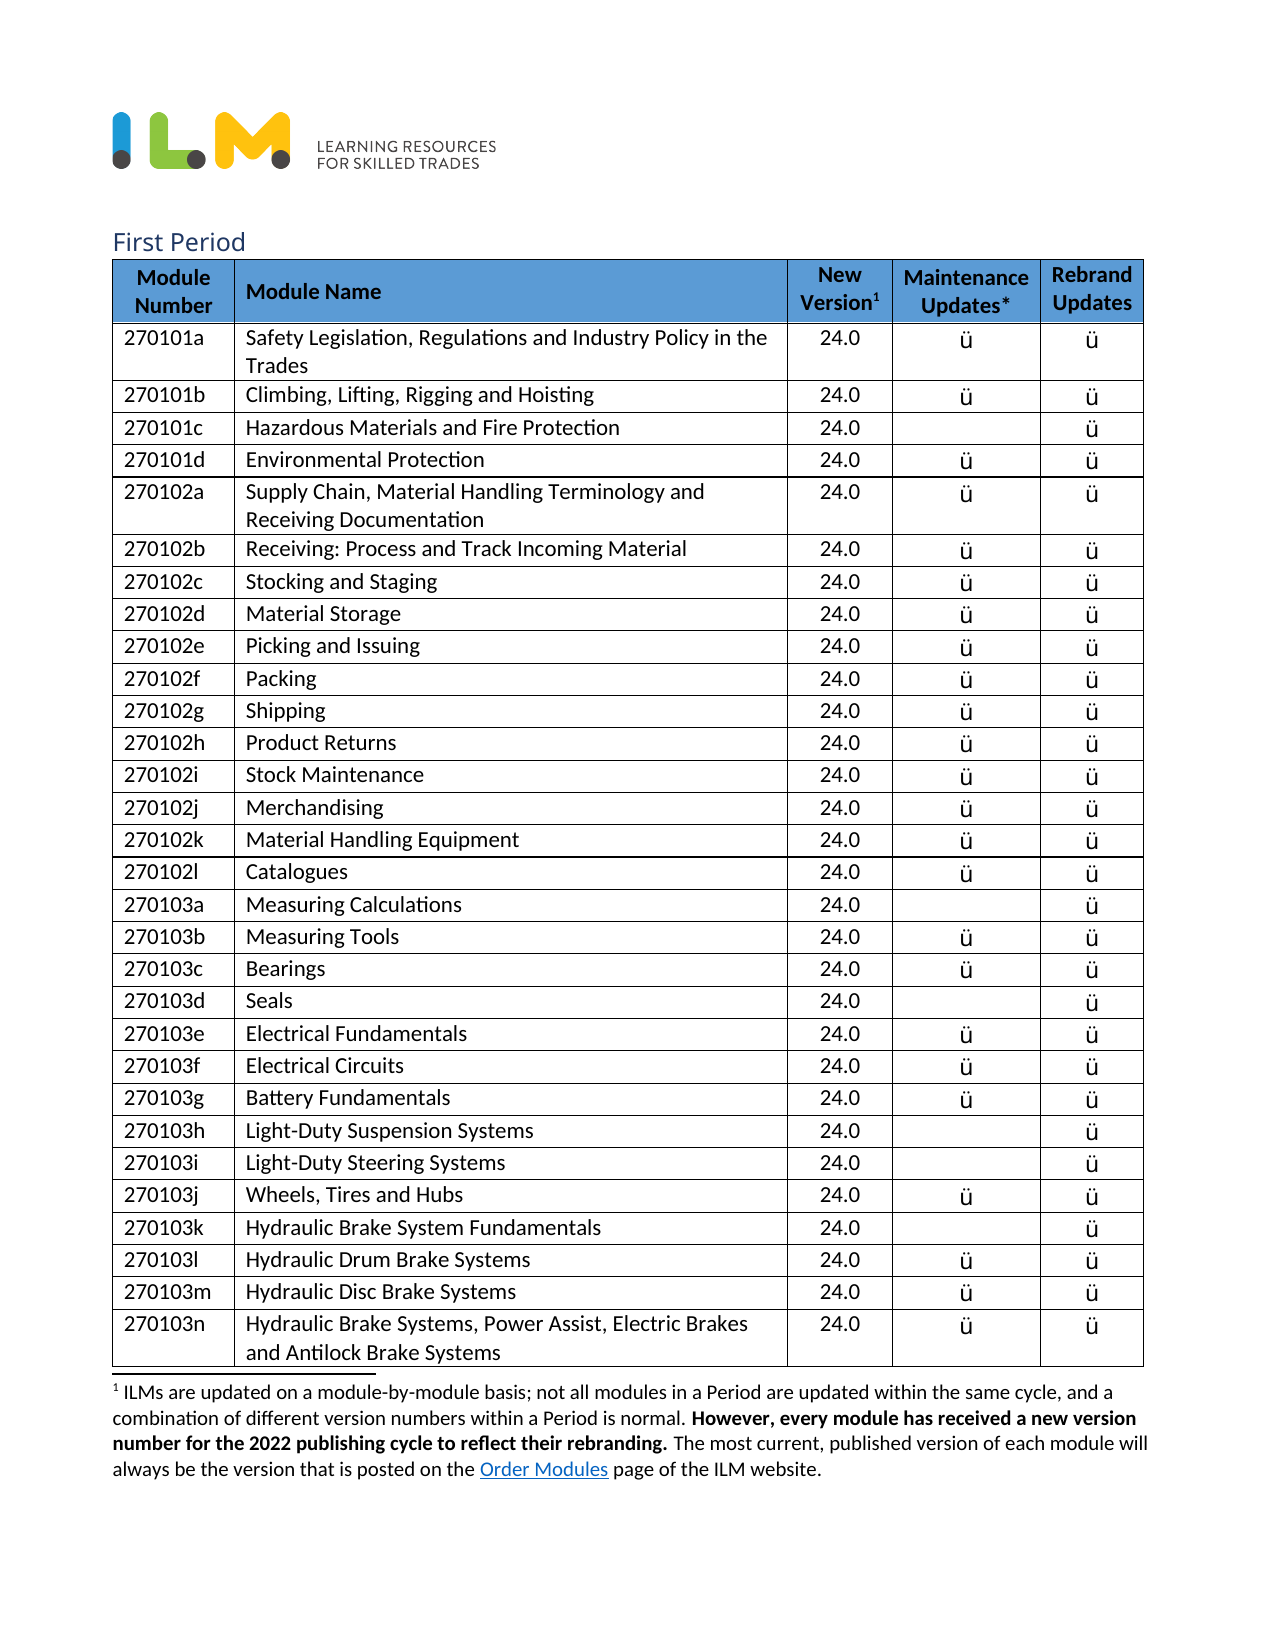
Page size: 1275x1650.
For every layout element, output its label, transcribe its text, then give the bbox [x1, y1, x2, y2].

table_cell 24.0 [788, 858, 892, 889]
table_header Maintenance Updates* [893, 260, 1040, 322]
table_cell ü [893, 478, 1040, 533]
table_cell Bearings [235, 954, 787, 986]
table_cell Material Storage [235, 599, 787, 630]
table_cell 24.0 [788, 1277, 892, 1308]
table_cell ü [1041, 1116, 1143, 1147]
table_cell ü [1041, 825, 1143, 856]
table_cell Hydraulic Brake Systems, Power Assist, Electric Brakes and Antilock Brake Systems [235, 1310, 787, 1366]
table_cell ü [1041, 599, 1143, 630]
table_cell ü [893, 825, 1040, 856]
table_cell 24.0 [788, 1213, 892, 1244]
table_cell ü [1041, 413, 1143, 444]
table_header Module Number [113, 260, 234, 322]
table_cell 24.0 [788, 987, 892, 1018]
table_cell 24.0 [788, 1019, 892, 1050]
table_cell ü [893, 1310, 1040, 1366]
table_cell ü [1041, 1245, 1143, 1276]
table_cell 270101b [113, 381, 234, 412]
table_cell ü [893, 1180, 1040, 1212]
table_cell ü [893, 535, 1040, 566]
table_cell 24.0 [788, 696, 892, 727]
table_cell Hydraulic Disc Brake Systems [235, 1277, 787, 1308]
table_header Rebrand Updates [1041, 260, 1143, 322]
table_cell ü [1041, 381, 1143, 412]
table_cell Product Returns [235, 728, 787, 759]
table_cell 270103g [113, 1084, 234, 1115]
table_cell Merchandising [235, 793, 787, 824]
table_cell 270103c [113, 954, 234, 986]
table_cell 270102k [113, 825, 234, 856]
table_cell ü [1041, 324, 1143, 379]
table_cell 270102h [113, 728, 234, 759]
table_cell 270103i [113, 1148, 234, 1179]
table_cell ü [1041, 664, 1143, 695]
table_header Module Name [235, 260, 787, 322]
table_cell 24.0 [788, 664, 892, 695]
table_cell Hazardous Materials and Fire Protection [235, 413, 787, 444]
table_cell Measuring Tools [235, 922, 787, 953]
table_cell 24.0 [788, 413, 892, 444]
table_cell Light-Duty Suspension Systems [235, 1116, 787, 1147]
table_cell 24.0 [788, 1051, 892, 1082]
table_cell Stock Maintenance [235, 761, 787, 792]
table_cell ü [893, 954, 1040, 986]
table_cell Supply Chain, Material Handling Terminology and Receiving Documentation [235, 478, 787, 533]
table_cell 24.0 [788, 1084, 892, 1115]
table_cell Material Handling Equipment [235, 825, 787, 856]
table_cell ü [893, 381, 1040, 412]
table_cell ü [1041, 761, 1143, 792]
table_cell ü [893, 728, 1040, 759]
table_cell ü [1041, 1051, 1143, 1082]
table_cell [893, 1148, 1040, 1179]
table_cell ü [1041, 922, 1143, 953]
table_cell ü [1041, 567, 1143, 598]
table_cell ü [893, 664, 1040, 695]
table_cell Measuring Calculations [235, 890, 787, 921]
table_cell 270102a [113, 478, 234, 533]
table_cell ü [893, 793, 1040, 824]
table_cell Packing [235, 664, 787, 695]
table_cell Environmental Protection [235, 445, 787, 476]
table_cell Battery Fundamentals [235, 1084, 787, 1115]
table_cell 24.0 [788, 599, 892, 630]
table_cell 270103j [113, 1180, 234, 1212]
table_cell ü [893, 858, 1040, 889]
table_cell 270103k [113, 1213, 234, 1244]
table_cell 24.0 [788, 631, 892, 663]
table_cell 270102c [113, 567, 234, 598]
table_cell ü [893, 1084, 1040, 1115]
table_cell ü [1041, 1019, 1143, 1050]
table_cell 270101c [113, 413, 234, 444]
table_cell 270103b [113, 922, 234, 953]
table_cell 24.0 [788, 825, 892, 856]
table_cell ü [893, 1245, 1040, 1276]
table_cell Light-Duty Steering Systems [235, 1148, 787, 1179]
table_cell ü [893, 324, 1040, 379]
table_cell Safety Legislation, Regulations and Industry Policy in the Trades [235, 324, 787, 379]
table_cell Hydraulic Drum Brake Systems [235, 1245, 787, 1276]
table_cell ü [1041, 890, 1143, 921]
subtitle First Period [112, 225, 1162, 259]
table_cell Picking and Issuing [235, 631, 787, 663]
table_cell ü [1041, 793, 1143, 824]
table_cell 24.0 [788, 478, 892, 533]
table_cell Seals [235, 987, 787, 1018]
table_cell 24.0 [788, 535, 892, 566]
table_cell 270103n [113, 1310, 234, 1366]
table_cell 24.0 [788, 1180, 892, 1212]
table_cell ü [893, 922, 1040, 953]
table_cell ü [1041, 696, 1143, 727]
table_cell Receiving: Process and Track Incoming Material [235, 535, 787, 566]
table_cell ü [893, 1277, 1040, 1308]
table_cell 24.0 [788, 728, 892, 759]
table_cell ü [1041, 1310, 1143, 1366]
table_cell ü [893, 445, 1040, 476]
table_cell 270103d [113, 987, 234, 1018]
table_cell 24.0 [788, 890, 892, 921]
table_cell 270102g [113, 696, 234, 727]
table_cell Catalogues [235, 858, 787, 889]
table_cell 270102e [113, 631, 234, 663]
table_cell 270102j [113, 793, 234, 824]
table_cell 270102b [113, 535, 234, 566]
table_cell ü [893, 599, 1040, 630]
table_cell Hydraulic Brake System Fundamentals [235, 1213, 787, 1244]
table_cell ü [893, 631, 1040, 663]
table_cell 24.0 [788, 567, 892, 598]
table_cell ü [1041, 728, 1143, 759]
table_cell Electrical Circuits [235, 1051, 787, 1082]
table_cell Shipping [235, 696, 787, 727]
table_cell [893, 413, 1040, 444]
table_cell ü [1041, 1180, 1143, 1212]
table_cell 270103e [113, 1019, 234, 1050]
table_cell 270102d [113, 599, 234, 630]
table_cell 24.0 [788, 445, 892, 476]
table_cell Wheels, Tires and Hubs [235, 1180, 787, 1212]
table_cell 270103h [113, 1116, 234, 1147]
table_cell ü [1041, 1277, 1143, 1308]
table_cell ü [893, 567, 1040, 598]
table_cell ü [1041, 858, 1143, 889]
table_cell ü [1041, 631, 1143, 663]
table_cell 270101a [113, 324, 234, 379]
table_cell 270102f [113, 664, 234, 695]
table_cell [893, 1213, 1040, 1244]
table_cell 24.0 [788, 1245, 892, 1276]
table_cell ü [1041, 1213, 1143, 1244]
table_cell ü [1041, 535, 1143, 566]
table_cell ü [893, 696, 1040, 727]
table_cell 270103m [113, 1277, 234, 1308]
table_cell Climbing, Lifting, Rigging and Hoisting [235, 381, 787, 412]
table_cell ü [1041, 478, 1143, 533]
table_cell ü [893, 1051, 1040, 1082]
table_cell [893, 987, 1040, 1018]
table_cell 270101d [113, 445, 234, 476]
table_cell ü [893, 761, 1040, 792]
picture [112, 112, 496, 169]
table_cell 24.0 [788, 1310, 892, 1366]
table_cell 270102l [113, 858, 234, 889]
table_cell 24.0 [788, 922, 892, 953]
table_cell ü [1041, 1148, 1143, 1179]
table_cell Electrical Fundamentals [235, 1019, 787, 1050]
table_cell ü [893, 1019, 1040, 1050]
table_cell 270103f [113, 1051, 234, 1082]
table_cell 270102i [113, 761, 234, 792]
table_cell ü [1041, 987, 1143, 1018]
table_cell 24.0 [788, 1116, 892, 1147]
table_cell 24.0 [788, 954, 892, 986]
table_cell 24.0 [788, 324, 892, 379]
table_cell ü [1041, 954, 1143, 986]
table_cell 270103a [113, 890, 234, 921]
table_cell ü [1041, 1084, 1143, 1115]
table_cell [893, 1116, 1040, 1147]
table_cell 270103l [113, 1245, 234, 1276]
table_cell [893, 890, 1040, 921]
table_cell 24.0 [788, 761, 892, 792]
table_cell 24.0 [788, 381, 892, 412]
table_cell 24.0 [788, 1148, 892, 1179]
table_header New Version [788, 260, 892, 322]
table_cell Stocking and Staging [235, 567, 787, 598]
table_cell ü [1041, 445, 1143, 476]
table_cell 24.0 [788, 793, 892, 824]
